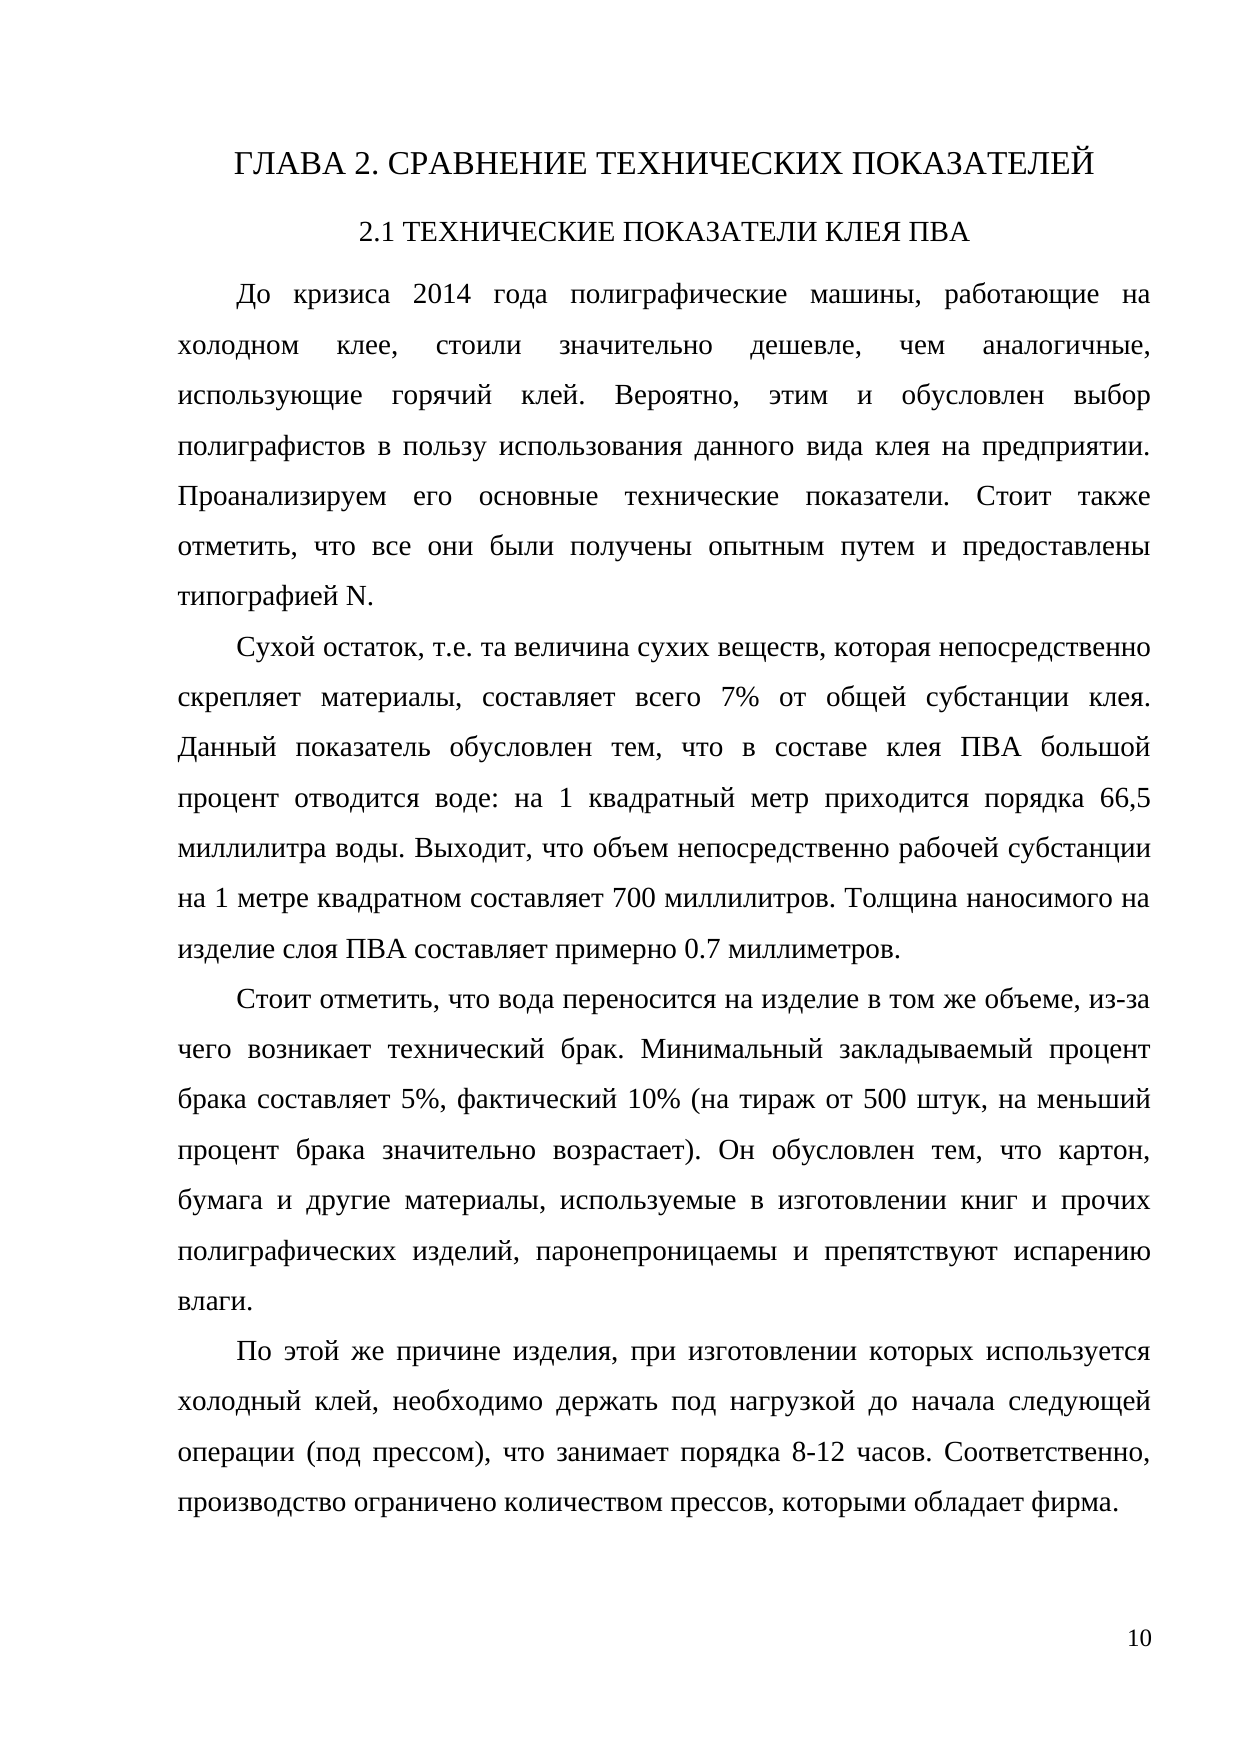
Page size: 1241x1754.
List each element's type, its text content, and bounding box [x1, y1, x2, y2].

text До кризиса 2014 года полиграфические машины, работающие на холодном клее, стоили значительно дешевле, чем аналогичные, использующие горячий клей. Вероятно, этим и обусловлен выбор полиграфистов в пользу использования данного вида клея на предприятии. Проанализируем его основные технические показатели. Стоит также отметить, что все они были получены опытным путем и предоставлены типографией N. [177, 277, 1152, 612]
text Стоит отметить, что вода переносится на изделие в том же объеме, из-за чего возникает технический брак. Минимальный закладываемый процент брака составляет 5%, фактический 10% (на тираж от 500 штук, на меньший процент брака значительно возрастает). Он обусловлен тем, что картон, бумага и другие материалы, используемые в изготовлении книг и прочих полиграфических изделий, паронепроницаемы и препятствуют испарению влаги. [177, 981, 1152, 1316]
text Сухой остаток, т.е. та величина сухих веществ, которая непосредственно скрепляет материалы, составляет всего 7% от общей субстанции клея. Данный показатель обусловлен тем, что в составе клея ПВА большой процент отводится воде: на 1 квадратный метр приходится порядка 66,5 миллилитра воды. Выходит, что объем непосредственно рабочей субстанции на 1 метре квадратном составляет 700 миллилитров. Толщина наносимого на изделие слоя ПВА составляет примерно 0.7 миллиметров. [177, 629, 1152, 964]
text По этой же причине изделия, при изготовлении которых используется холодный клей, необходимо держать под нагрузкой до начала следующей операции (под прессом), что занимает порядка 8-12 часов. Соответственно, производство ограничено количеством прессов, которыми обладает фирма. [177, 1333, 1152, 1518]
subtitle 2.1 ТЕХНИЧЕСКИЕ ПОКАЗАТЕЛИ КЛЕЯ ПВА [177, 214, 1152, 248]
subtitle ГЛАВА 2. СРАВНЕНИЕ ТЕХНИЧЕСКИХ ПОКАЗАТЕЛЕЙ [177, 143, 1152, 181]
